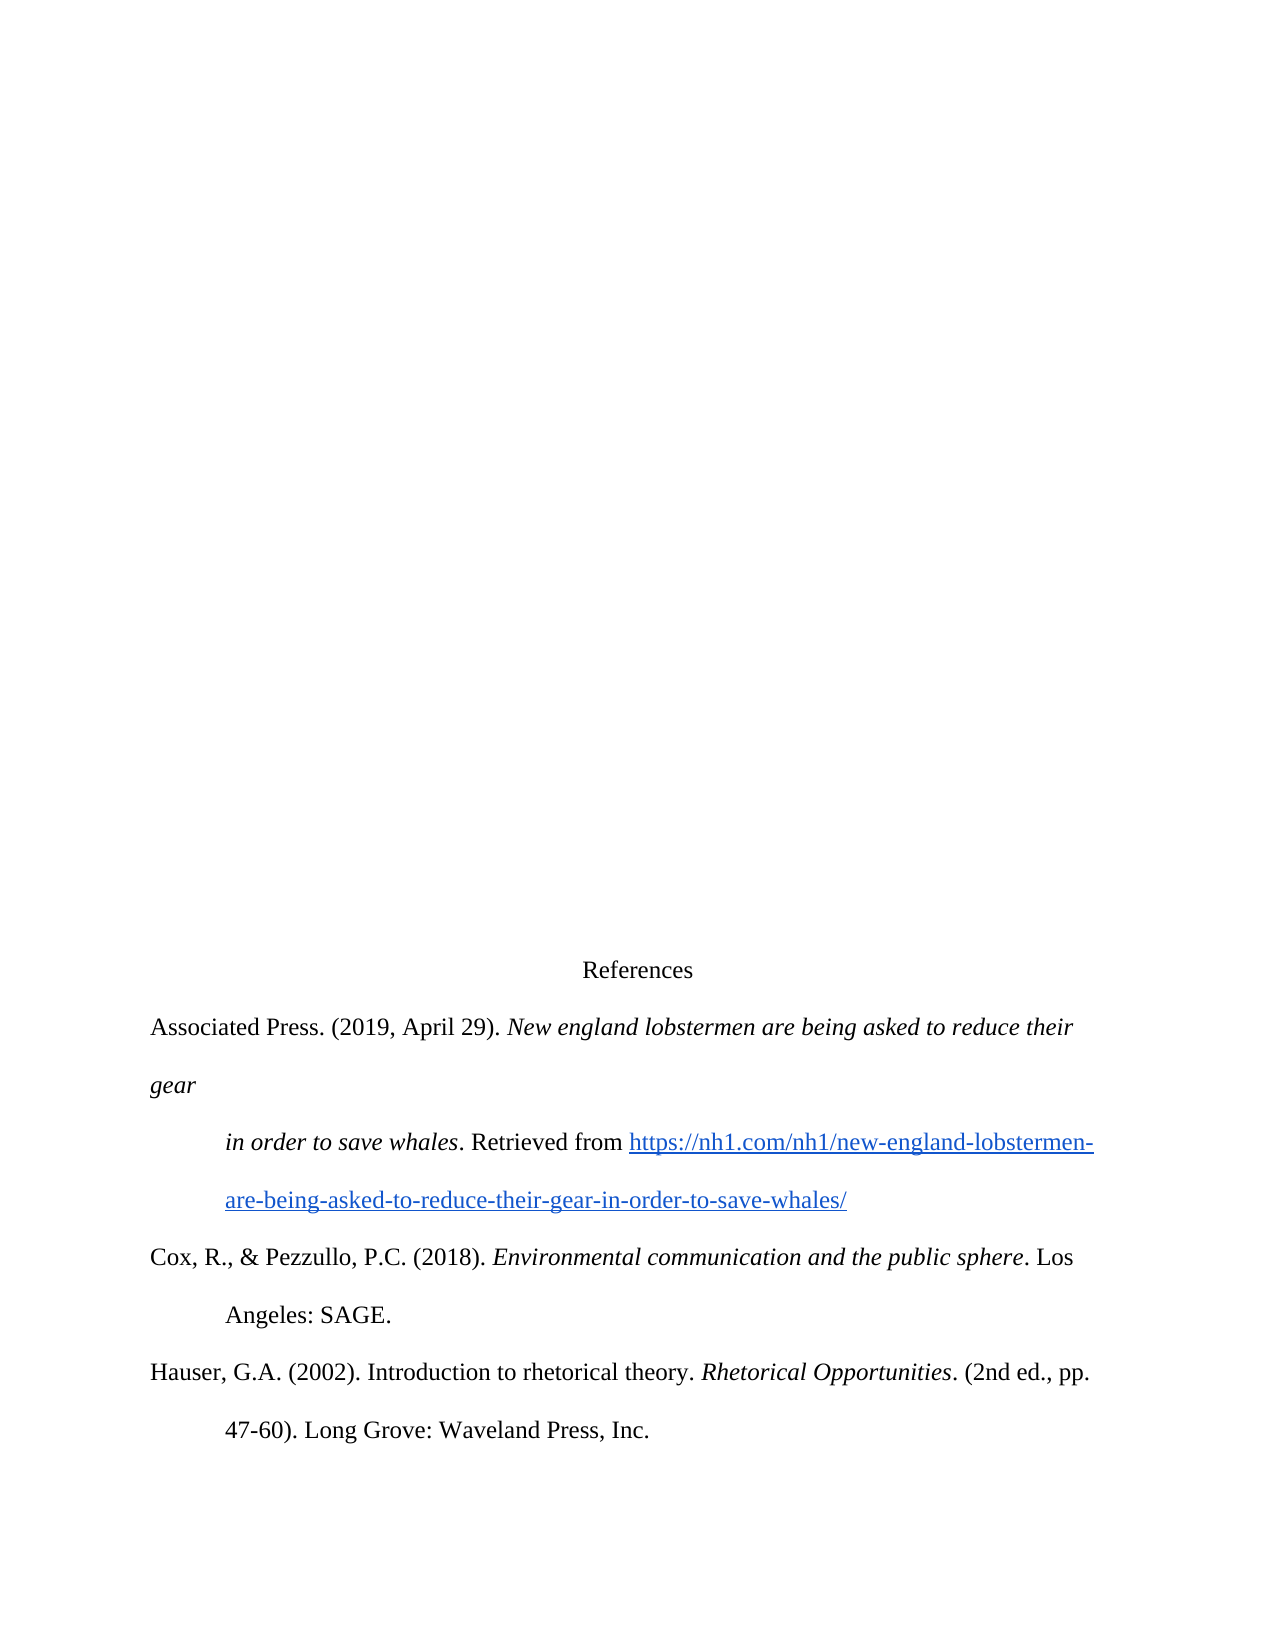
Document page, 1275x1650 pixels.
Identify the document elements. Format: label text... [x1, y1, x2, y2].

text 47-60). Long Grove: Waveland Press, Inc. [150, 1415, 1125, 1444]
text Angeles: SAGE. [150, 1300, 1125, 1329]
text Cox, R., & Pezzullo, P.C. (2018). Environmental communication and the public sphere. Los [150, 1242, 1125, 1271]
text Associated Press. (2019, April 29). New england lobstermen are being asked to reduce their gear [150, 1012, 1125, 1099]
text in order to save whales. Retrieved from https://nh1.com/nh1/new-england-lobstermen-are-being-asked-to-reduce-their-gear-in-order-to-save-whales/ [225, 1127, 1125, 1214]
text Hauser, G.A. (2002). Introduction to rhetorical theory. Rhetorical Opportunities. (2nd ed., pp. [150, 1357, 1125, 1386]
text References [150, 955, 1125, 984]
